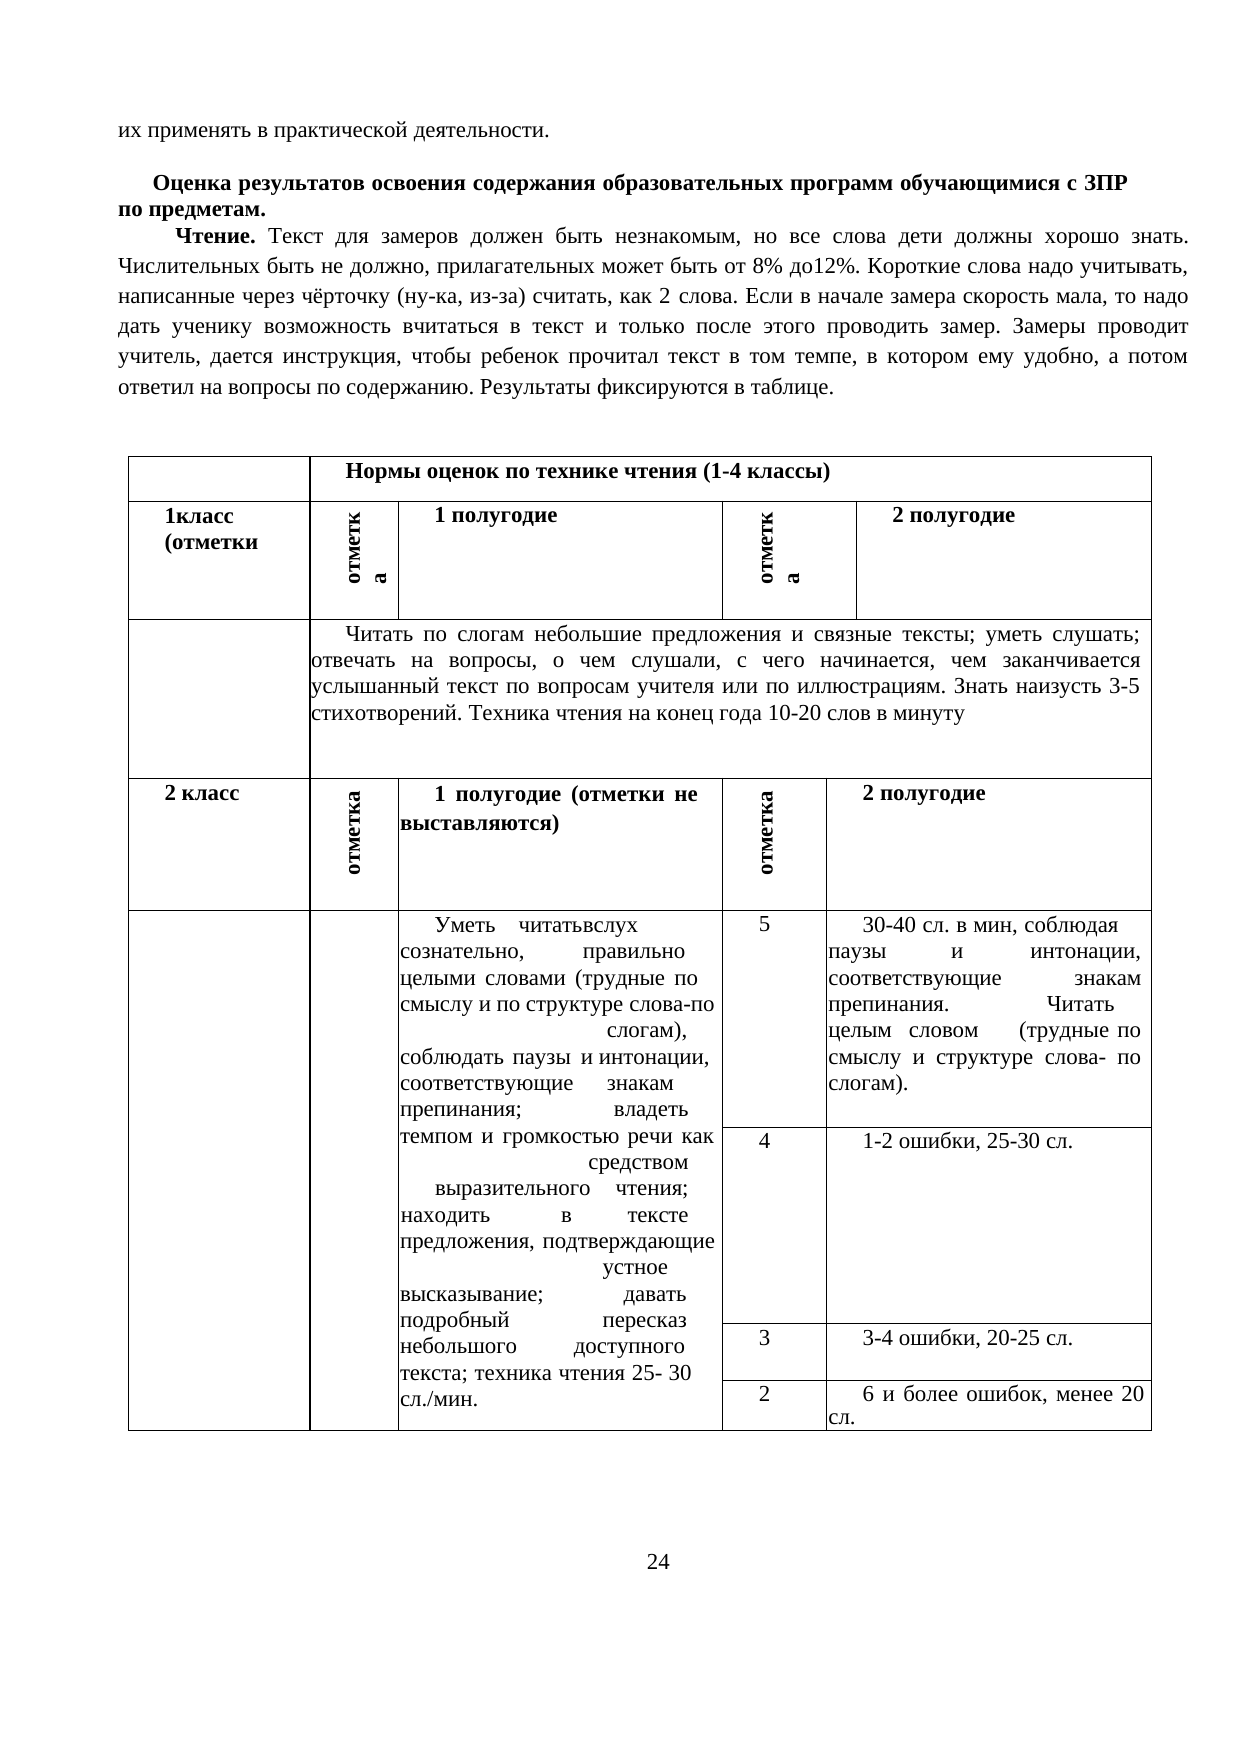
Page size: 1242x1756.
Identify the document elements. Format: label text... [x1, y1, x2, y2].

table_cell Уметь читать вслух сознательно, правильно целыми словами (трудные по смыслу и по структуре слова-по слогам), соблюдать паузы и интонации, соответствующие знакам препинания; владеть темпом и громкостью речи как средством выразительного чтения; находить в тексте предложения, подтверждающие устное высказывание; давать подробный пересказ небольшого доступного текста; техника чтения 25- 30 сл./мин. [399, 911, 722, 1430]
table_header [129, 457, 309, 501]
table_cell [129, 911, 309, 1430]
table_cell отметка [311, 779, 398, 910]
table_cell 1класс (отметки [129, 502, 309, 619]
table_header Нормы оценок по технике чтения (1-4 классы) [311, 457, 1151, 501]
table_cell 2 полугодие [857, 502, 1151, 619]
table_cell 2 полугодие [827, 779, 1151, 910]
table_cell 2 [723, 1381, 826, 1430]
table_cell [311, 911, 398, 1430]
table_cell 1 полугодие (отметки не выставляются) [399, 779, 722, 910]
text Чтение. Текст для замеров должен быть незнакомым, но все слова дети должны хорошо знать. Числительных быть не должно, прилагательных может быть от 8% до12%. Короткие слова надо учитывать, написанные через чёрточку (ну-ка, из-за) считать, как 2 слова. Если в начале замера скорость мала, то надо дать ученику возможность вчитаться в текст и только после этого проводить замер. Замеры проводит учитель, дается инструкция, чтобы ребенок прочитал текст в том темпе, в котором ему удобно, а потом ответил на вопросы по содержанию. Результаты фиксируются в таблице. [118, 222, 1189, 399]
table_cell 3 [723, 1324, 826, 1380]
table_cell 1 полугодие [399, 502, 722, 619]
table_cell Читать по слогам небольшие предложения и связные тексты; уметь слушать; отвечать на вопросы, о чем слушали, с чего начинается, чем заканчивается услышанный текст по вопросам учителя или по иллюстрациям. Знать наизусть 3-5 стихотворений. Техника чтения на конец года 10-20 слов в минуту [311, 620, 1151, 778]
table_cell отметка [311, 502, 398, 619]
table_cell 6 и более ошибок, менее 20 сл. [827, 1381, 1151, 1430]
table_cell [129, 620, 309, 778]
table_cell 2 класс [129, 779, 309, 910]
table_cell 1-2 ошибки, 25-30 сл. [827, 1128, 1151, 1323]
text их применять в практической деятельности. [118, 116, 1214, 142]
table_cell 4 [723, 1128, 826, 1323]
table_cell отметка [723, 779, 826, 910]
table_cell 3-4 ошибки, 20-25 сл. [827, 1324, 1151, 1380]
table_cell отметка [723, 502, 856, 619]
text Оценка результатов освоения содержания образовательных программ обучающимися с ЗПР по предметам. [118, 169, 1129, 222]
table_cell 30-40 сл. в мин, соблюдая паузы и интонации, соответствующие знакам препинания. Читать целым словом (трудные по смыслу и структуре слова- по слогам). [827, 911, 1151, 1127]
table_cell 5 [723, 911, 826, 1127]
